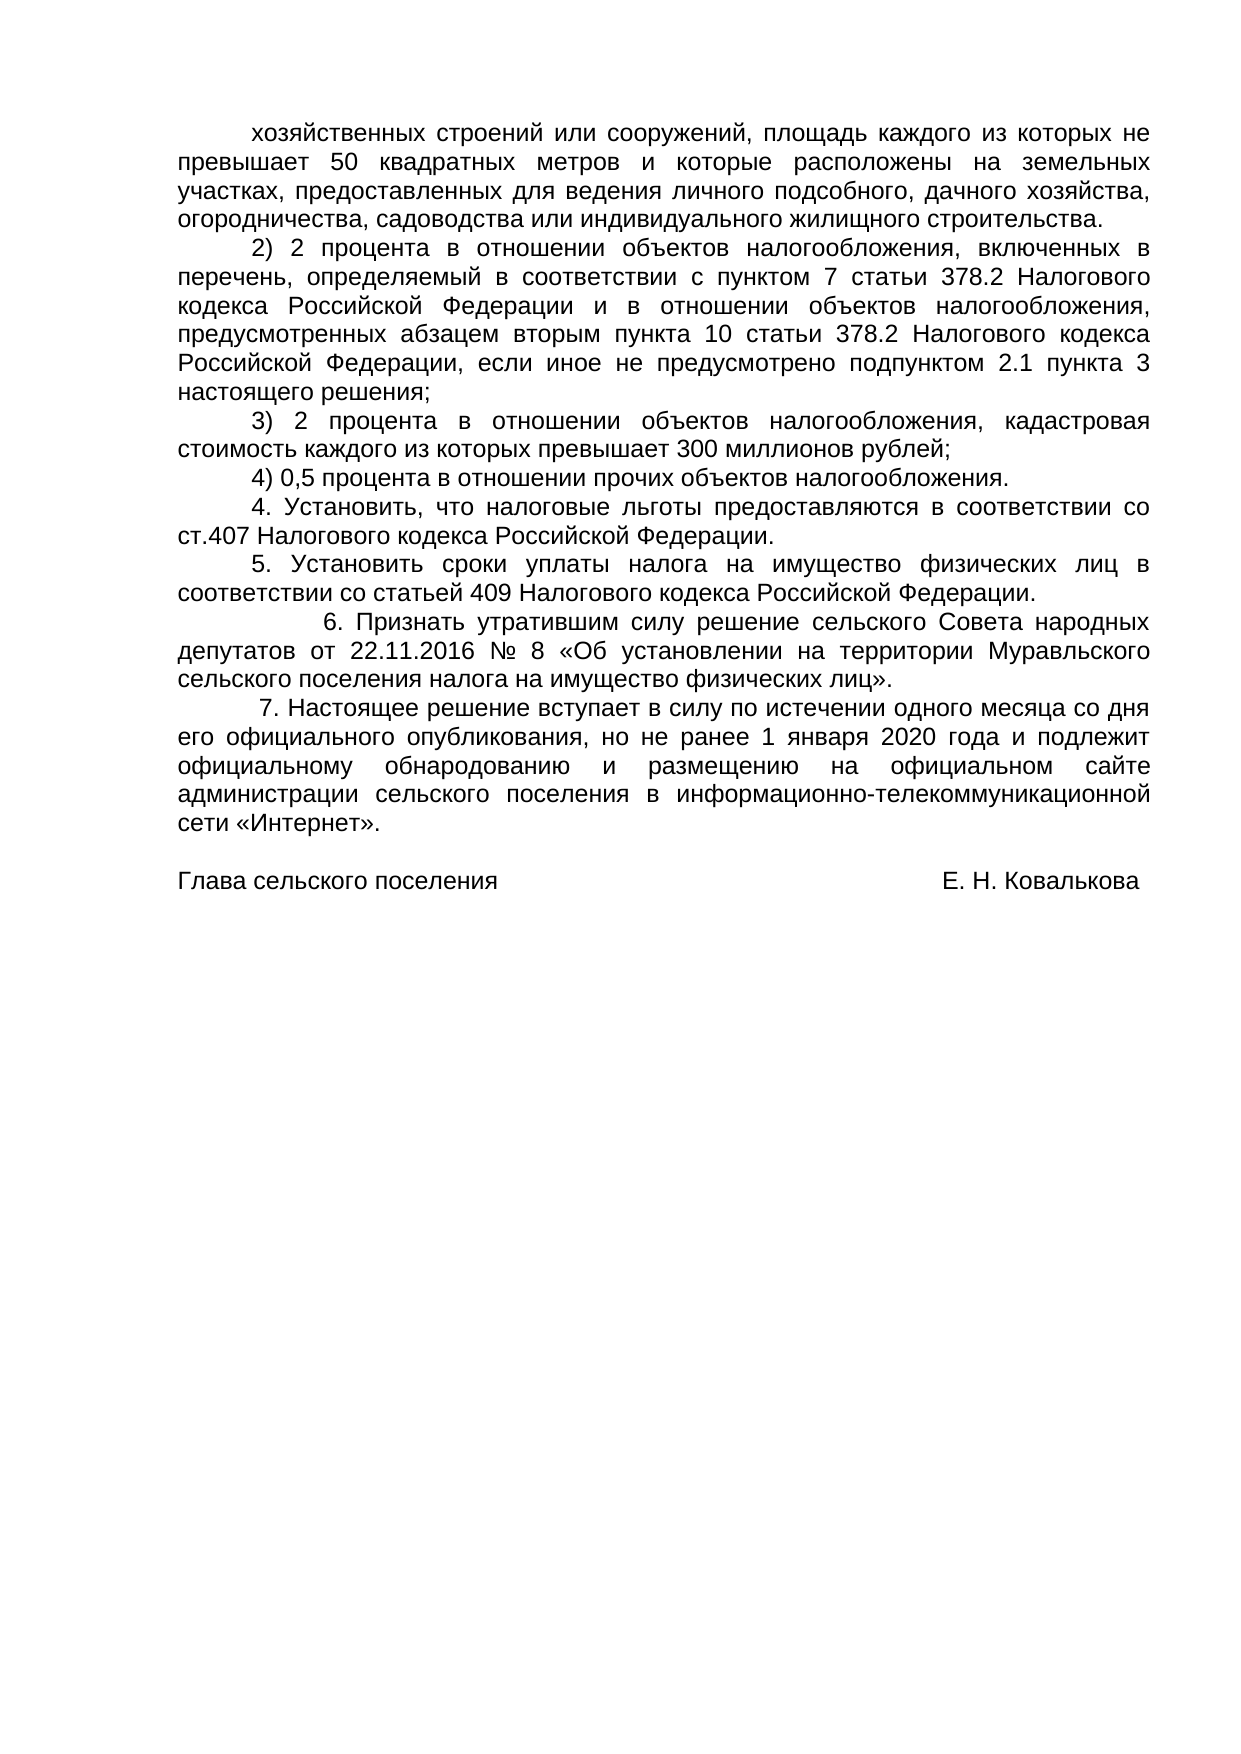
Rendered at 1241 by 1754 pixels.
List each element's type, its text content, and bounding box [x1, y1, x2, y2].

text хозяйственных строений или сооружений, площадь каждого из которых не превышает 50 квадратных метров и которые расположены на земельных участках, предоставленных для ведения личного подсобного, дачного хозяйства, огородничества, садоводства или индивидуального жилищного строительства. [177, 118, 1152, 233]
text 5. Установить сроки уплаты налога на имущество физических лиц в соответствии со статьей 409 Налогового кодекса Российской Федерации. [177, 549, 1152, 607]
text 7. Настоящее решение вступает в силу по истечении одного месяца со дня его официального опубликования, но не ранее 1 января 2020 года и подлежит официальному обнародованию и размещению на официальном сайте администрации сельского поселения в информационно-телекоммуникационной сети «Интернет». [177, 693, 1152, 837]
text 6. Признать утратившим силу решение сельского Совета народных депутатов от 22.11.2016 № 8 «Об установлении на территории Муравльского сельского поселения налога на имущество физических лиц». [177, 607, 1152, 693]
text 4. Установить, что налоговые льготы предоставляются в соответствии со ст.407 Налогового кодекса Российской Федерации. [177, 492, 1152, 549]
text 3) 2 процента в отношении объектов налогообложения, кадастровая стоимость каждого из которых превышает 300 миллионов рублей; [177, 406, 1152, 463]
text 2) 2 процента в отношении объектов налогообложения, включенных в перечень, определяемый в соответствии с пунктом 7 статьи 378.2 Налогового кодекса Российской Федерации и в отношении объектов налогообложения, предусмотренных абзацем вторым пункта 10 статьи 378.2 Налогового кодекса Российской Федерации, если иное не предусмотрено подпунктом 2.1 пункта 3 настоящего решения; [177, 233, 1152, 406]
text Глава сельского поселения Е. Н. Ковалькова [177, 866, 1152, 894]
text 4) 0,5 процента в отношении прочих объектов налогообложения. [177, 463, 1152, 492]
